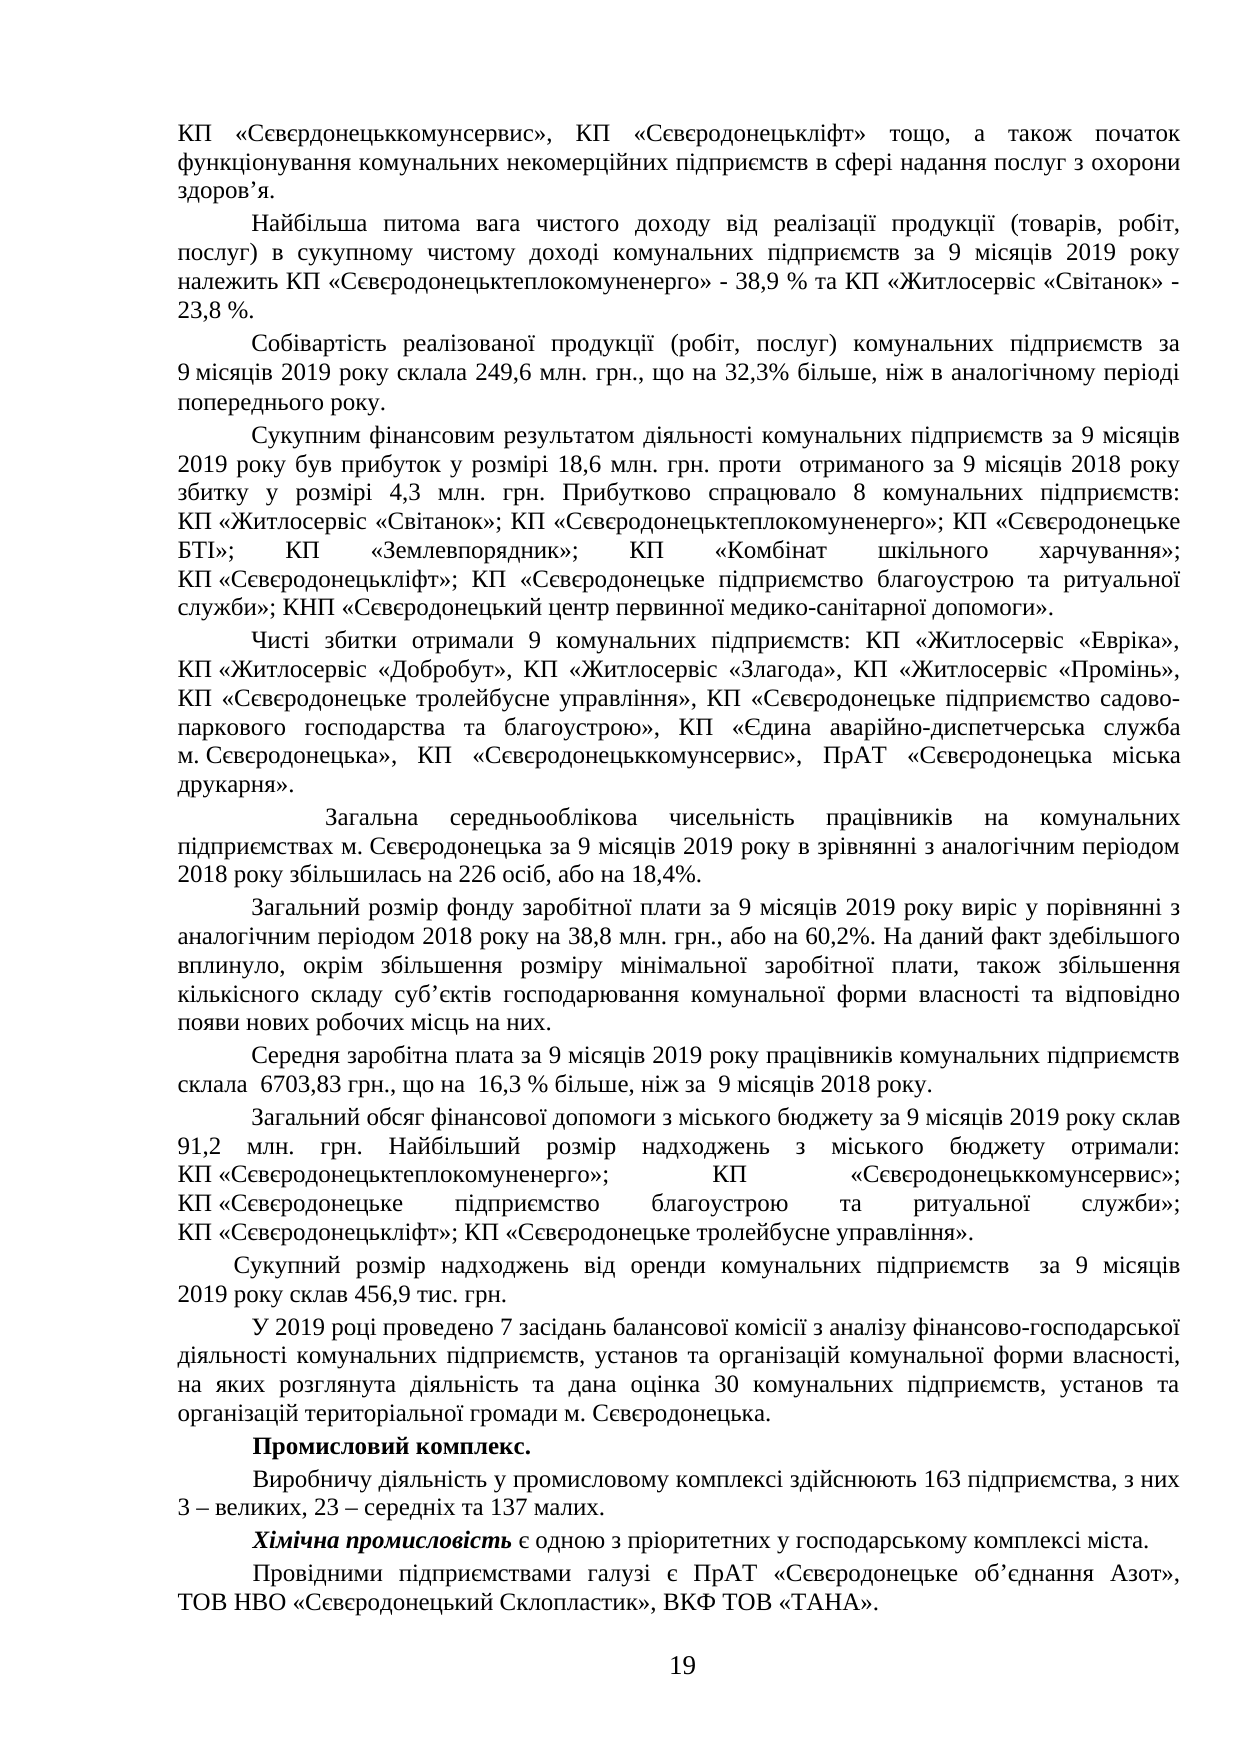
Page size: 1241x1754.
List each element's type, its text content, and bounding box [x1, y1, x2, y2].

list Загальна середньооблікова чисельність працівників на комунальних підприємствах м. Сєвєродонецька за 9 місяців 2019 року в зрівнянні з аналогічним періодом 2018 року збільшилась на 226 осіб, або на 18,4%. [177, 802, 1181, 888]
list Загальний обсяг фінансової допомоги з міського бюджету за 9 місяців 2019 року склав 91,2 млн. грн. Найбільший розмір надходжень з міського бюджету отримали: КП «Сєвєродонецьктеплокомуненерго»; КП «Сєвєродонецьккомунсервис»; КП «Сєвєродонецьке підприємство благоустрою та ритуальної служби»; КП «Сєвєродонецькліфт»; КП «Сєвєродонецьке тролейбусне управління». [177, 1102, 1181, 1246]
text Хімічна промисловість є одною з пріоритетних у господарському комплексі міста. [177, 1525, 1181, 1554]
list Найбільша питома вага чистого доходу від реалізації продукції (товарів, робіт, послуг) в сукупному чистому доході комунальних підприємств за 9 місяців 2019 року належить КП «Сєвєродонецьктеплокомуненерго» - 38,9 % та КП «Житлосервіс «Світанок» - 23,8 %. [177, 208, 1181, 323]
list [177, 118, 1181, 204]
list Загальний розмір фонду заробітної плати за 9 місяців 2019 року виріс у порівнянні з аналогічним періодом 2018 року на 38,8 млн. грн., або на 60,2%. На даний факт здебільшого вплинуло, окрім збільшення розміру мінімальної заробітної плати, також збільшення кількісного складу суб’єктів господарювання комунальної форми власності та відповідно появи нових робочих місць на них. [177, 892, 1181, 1036]
text Промисловий комплекс. [177, 1431, 1181, 1459]
text Виробничу діяльність у промисловому комплексі здійснюють 163 підприємства, з них 3 – великих, 23 – середніх та 137 малих. [177, 1464, 1181, 1521]
list Чисті збитки отримали 9 комунальних підприємств: КП «Житлосервіс «Евріка», КП «Житлосервіс «Добробут», КП «Житлосервіс «Злагода», КП «Житлосервіс «Промінь», КП «Сєвєродонецьке тролейбусне управління», КП «Сєвєродонецьке підприємство садово-паркового господарства та благоустрою», КП «Єдина аварійно-диспетчерська служба м. Сєвєродонецька», КП «Сєвєродонецьккомунсервис», ПрАТ «Сєвєродонецька міська друкарня». [177, 625, 1181, 798]
list Собівартість реалізованої продукції (робіт, послуг) комунальних підприємств за 9 місяців 2019 року склала 249,6 млн. грн., що на 32,3% більше, ніж в аналогічному періоді попереднього року. [177, 328, 1181, 416]
list Сукупний розмір надходжень від оренди комунальних підприємств за 9 місяців 2019 року склав 456,9 тис. грн. [177, 1250, 1181, 1307]
list У 2019 році проведено 7 засідань балансової комісії з аналізу фінансово-господарської діяльності комунальних підприємств, установ та організацій комунальної форми власності, на яких розглянута діяльність та дана оцінка 30 комунальних підприємств, установ та організацій територіальної громади м. Сєвєродонецька. [177, 1312, 1181, 1427]
list Сукупним фінансовим результатом діяльності комунальних підприємств за 9 місяців 2019 року був прибуток у розмірі 18,6 млн. грн. проти отриманого за 9 місяців 2018 року збитку у розмірі 4,3 млн. грн. Прибутково спрацювало 8 комунальних підприємств: КП «Житлосервіс «Світанок»; КП «Сєвєродонецьктеплокомуненерго»; КП «Сєвєродонецьке БТІ»; КП «Землевпорядник»; КП «Комбінат шкільного харчування»; КП «Сєвєродонецькліфт»; КП «Сєвєродонецьке підприємство благоустрою та ритуальної служби»; КНП «Сєвєродонецький центр первинної медико-санітарної допомоги». [177, 420, 1181, 621]
list Середня заробітна плата за 9 місяців 2019 року працівників комунальних підприємств склала 6703,83 грн., що на 16,3 % більше, ніж за 9 місяців 2018 року. [177, 1040, 1181, 1098]
text Провідними підприємствами галузі є ПрАТ «Сєвєродонецьке об’єднання Азот», ТОВ НВО «Сєвєродонецький Склопластик», ВКФ ТОВ «ТАНА». [177, 1558, 1181, 1616]
